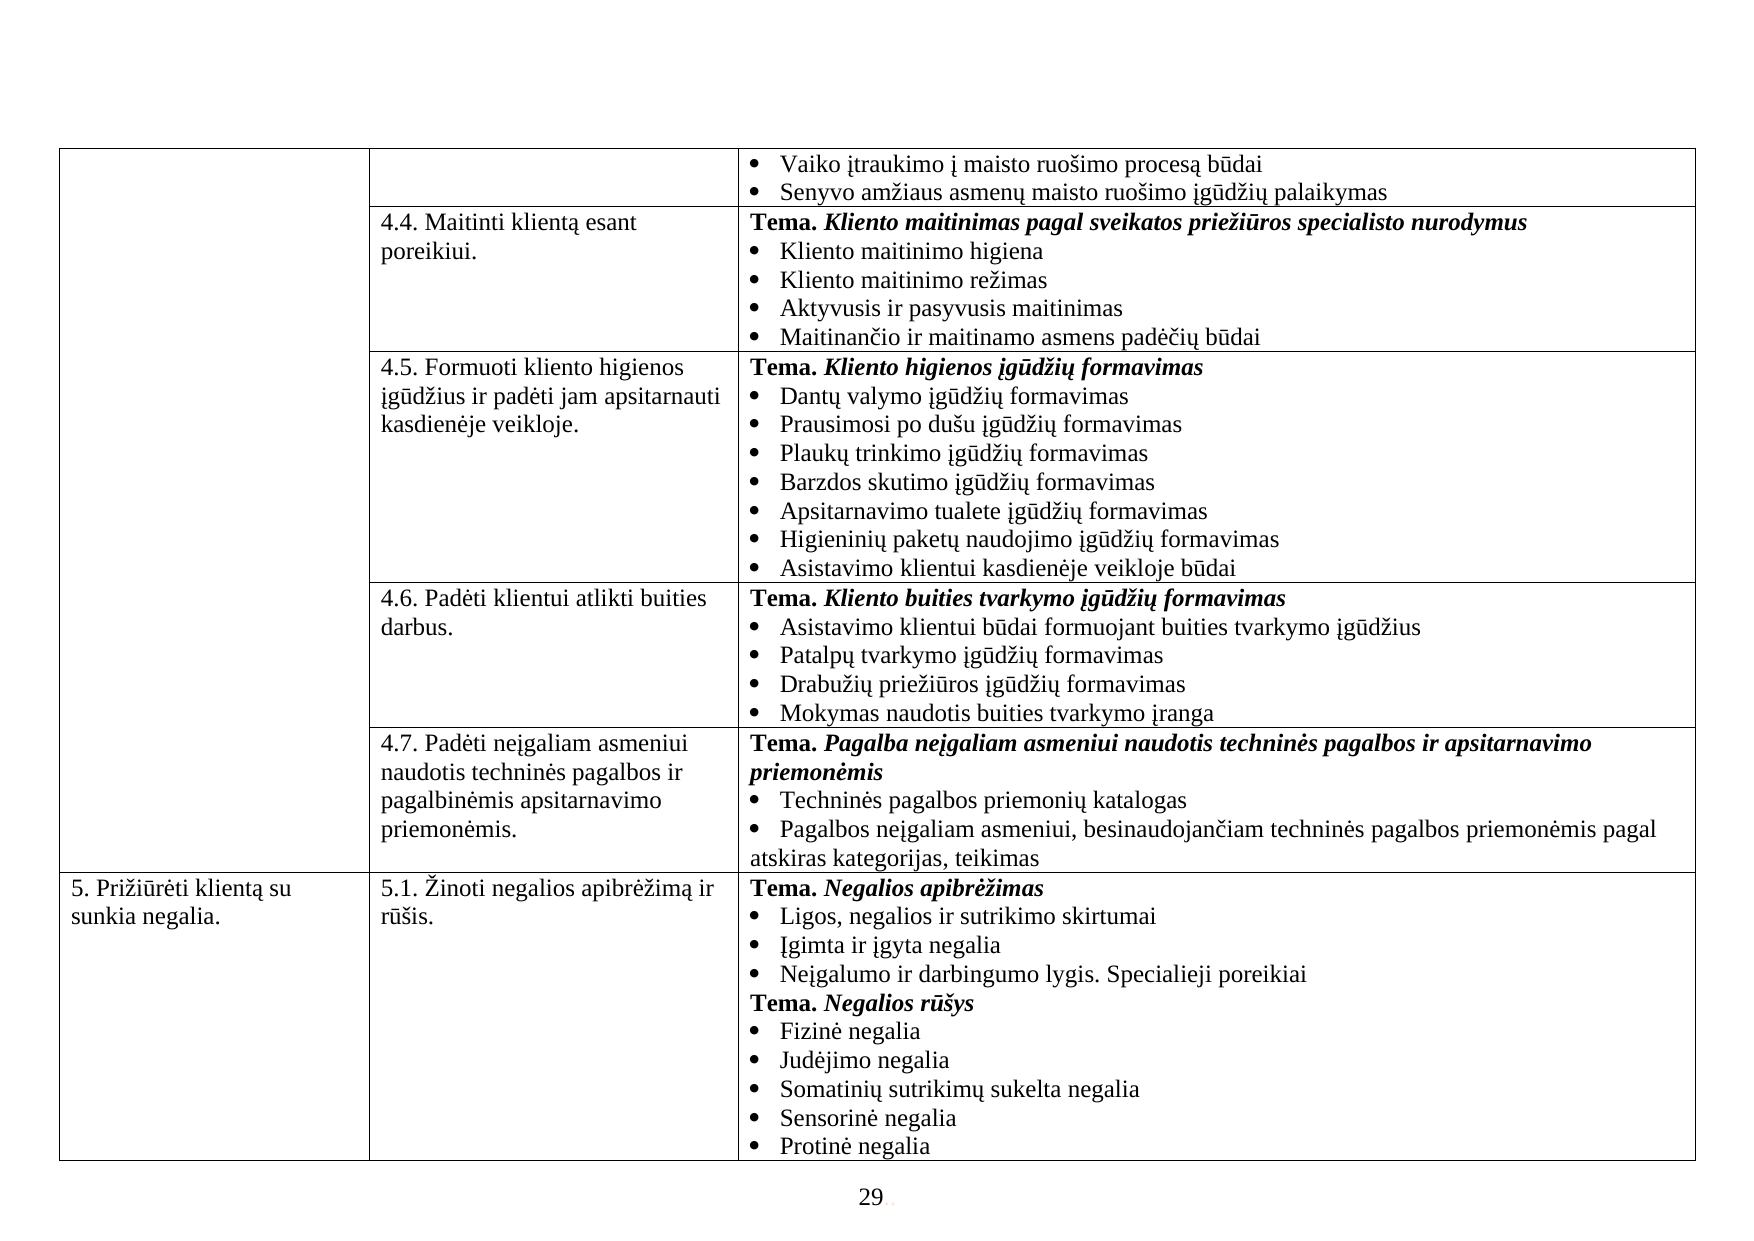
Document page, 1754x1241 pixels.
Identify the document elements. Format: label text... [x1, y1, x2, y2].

table_cell Tema. Kliento higienos įgūdžių formavimas Dantų valymo įgūdžių formavimas Prausimosi po dušu įgūdžių formavimas Plaukų trinkimo įgūdžių formavimas Barzdos skutimo įgūdžių formavimas Apsitarnavimo tualete įgūdžių formavimas Higieninių paketų naudojimo įgūdžių formavimas Asistavimo klientui kasdienėje veikloje būdai [739, 352, 1695, 582]
table_cell Tema. Kliento buities tvarkymo įgūdžių formavimas Asistavimo klientui būdai formuojant buities tvarkymo įgūdžius Patalpų tvarkymo įgūdžių formavimas Drabužių priežiūros įgūdžių formavimas Mokymas naudotis buities tvarkymo įranga [739, 583, 1695, 727]
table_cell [739, 149, 1695, 206]
table_cell 4.4. Maitinti klientą esant poreikiui. [370, 207, 738, 351]
table_cell 4.7. Padėti neįgaliam asmeniui naudotis techninės pagalbos ir pagalbinėmis apsitarnavimo priemonėmis. [370, 728, 738, 872]
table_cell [370, 149, 738, 206]
table_cell 4.6. Padėti klientui atlikti buities darbus. [370, 583, 738, 727]
table_cell Tema. Kliento maitinimas pagal sveikatos priežiūros specialisto nurodymus Kliento maitinimo higiena Kliento maitinimo režimas Aktyvusis ir pasyvusis maitinimas Maitinančio ir maitinamo asmens padėčių būdai [739, 207, 1695, 351]
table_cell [739, 873, 1695, 1160]
table_cell Tema. Pagalba neįgaliam asmeniui naudotis techninės pagalbos ir apsitarnavimo priemonėmis Techninės pagalbos priemonių katalogas Pagalbos neįgaliam asmeniui, besinaudojančiam techninės pagalbos priemonėmis pagal atskiras kategorijas, teikimas [739, 728, 1695, 872]
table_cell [370, 873, 738, 1160]
table_cell 4.5. Formuoti kliento higienos įgūdžius ir padėti jam apsitarnauti kasdienėje veikloje. [370, 352, 738, 582]
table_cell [60, 873, 369, 1160]
